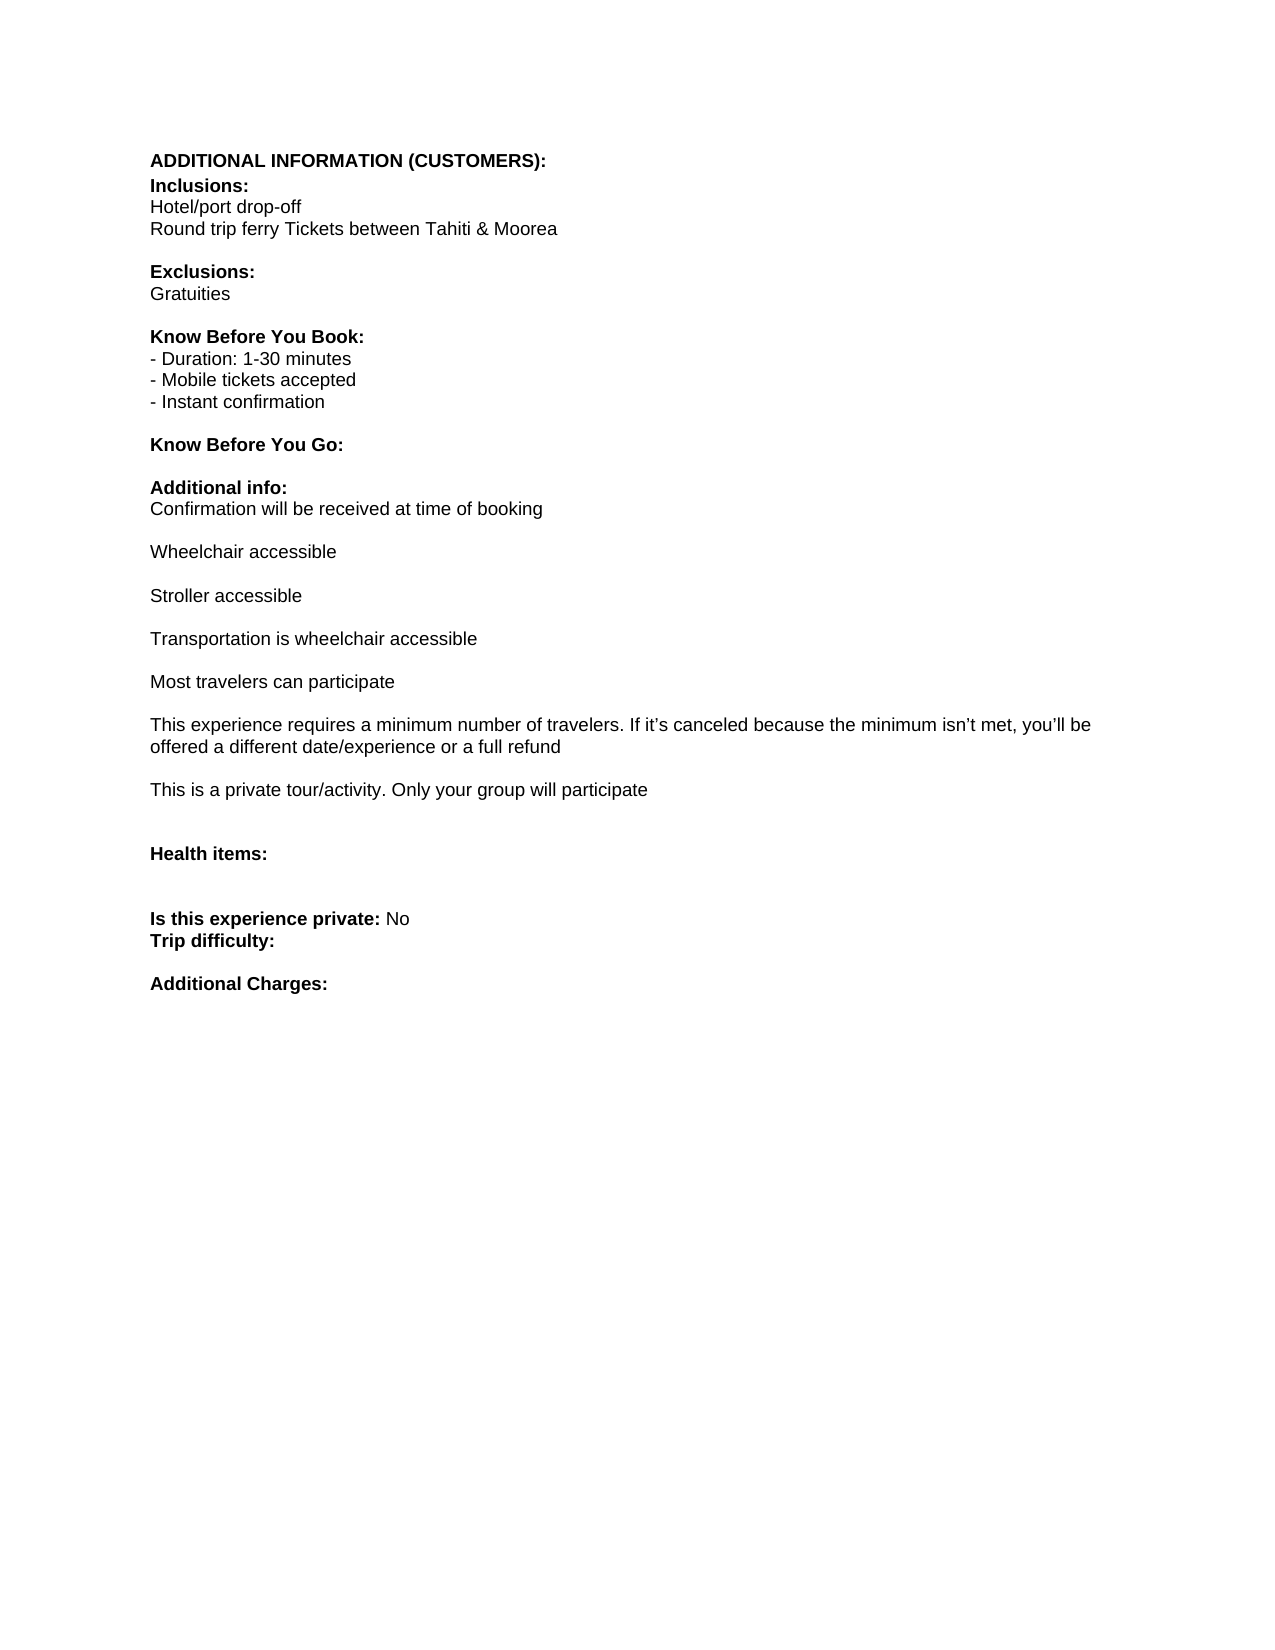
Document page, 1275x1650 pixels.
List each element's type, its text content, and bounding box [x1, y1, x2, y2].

text Know Before You Go: [150, 433, 1125, 455]
text Additional info: [150, 477, 1125, 498]
text This is a private tour/activity. Only your group will participate [150, 778, 1125, 800]
text Wheelchair accessible [150, 541, 1125, 563]
subtitle Additional Information (Customers): [150, 150, 1125, 172]
text Hotel/port drop-off [150, 196, 1125, 218]
text - Instant confirmation [150, 390, 1125, 412]
text - Duration: 1-30 minutes [150, 347, 1125, 369]
text Confirmation will be received at time of booking [150, 498, 1125, 520]
text - Mobile tickets accepted [150, 369, 1125, 390]
text Inclusions: [150, 175, 1125, 196]
text Round trip ferry Tickets between Tahiti & Moorea [150, 218, 1125, 239]
text Most travelers can participate [150, 671, 1125, 692]
text Know Before You Book: [150, 326, 1125, 347]
text Trip difficulty: [150, 929, 1125, 951]
text Is this experience private: No [150, 908, 1125, 929]
text Exclusions: [150, 261, 1125, 283]
text Transportation is wheelchair accessible [150, 628, 1125, 649]
text Health items: [150, 843, 1125, 865]
text Gratuities [150, 283, 1125, 304]
text This experience requires a minimum number of travelers. If it’s canceled because the minimum isn’t met, you’ll be offered a different date/experience or a full refund [150, 714, 1125, 757]
text Additional Charges: [150, 973, 1125, 994]
text Stroller accessible [150, 584, 1125, 606]
